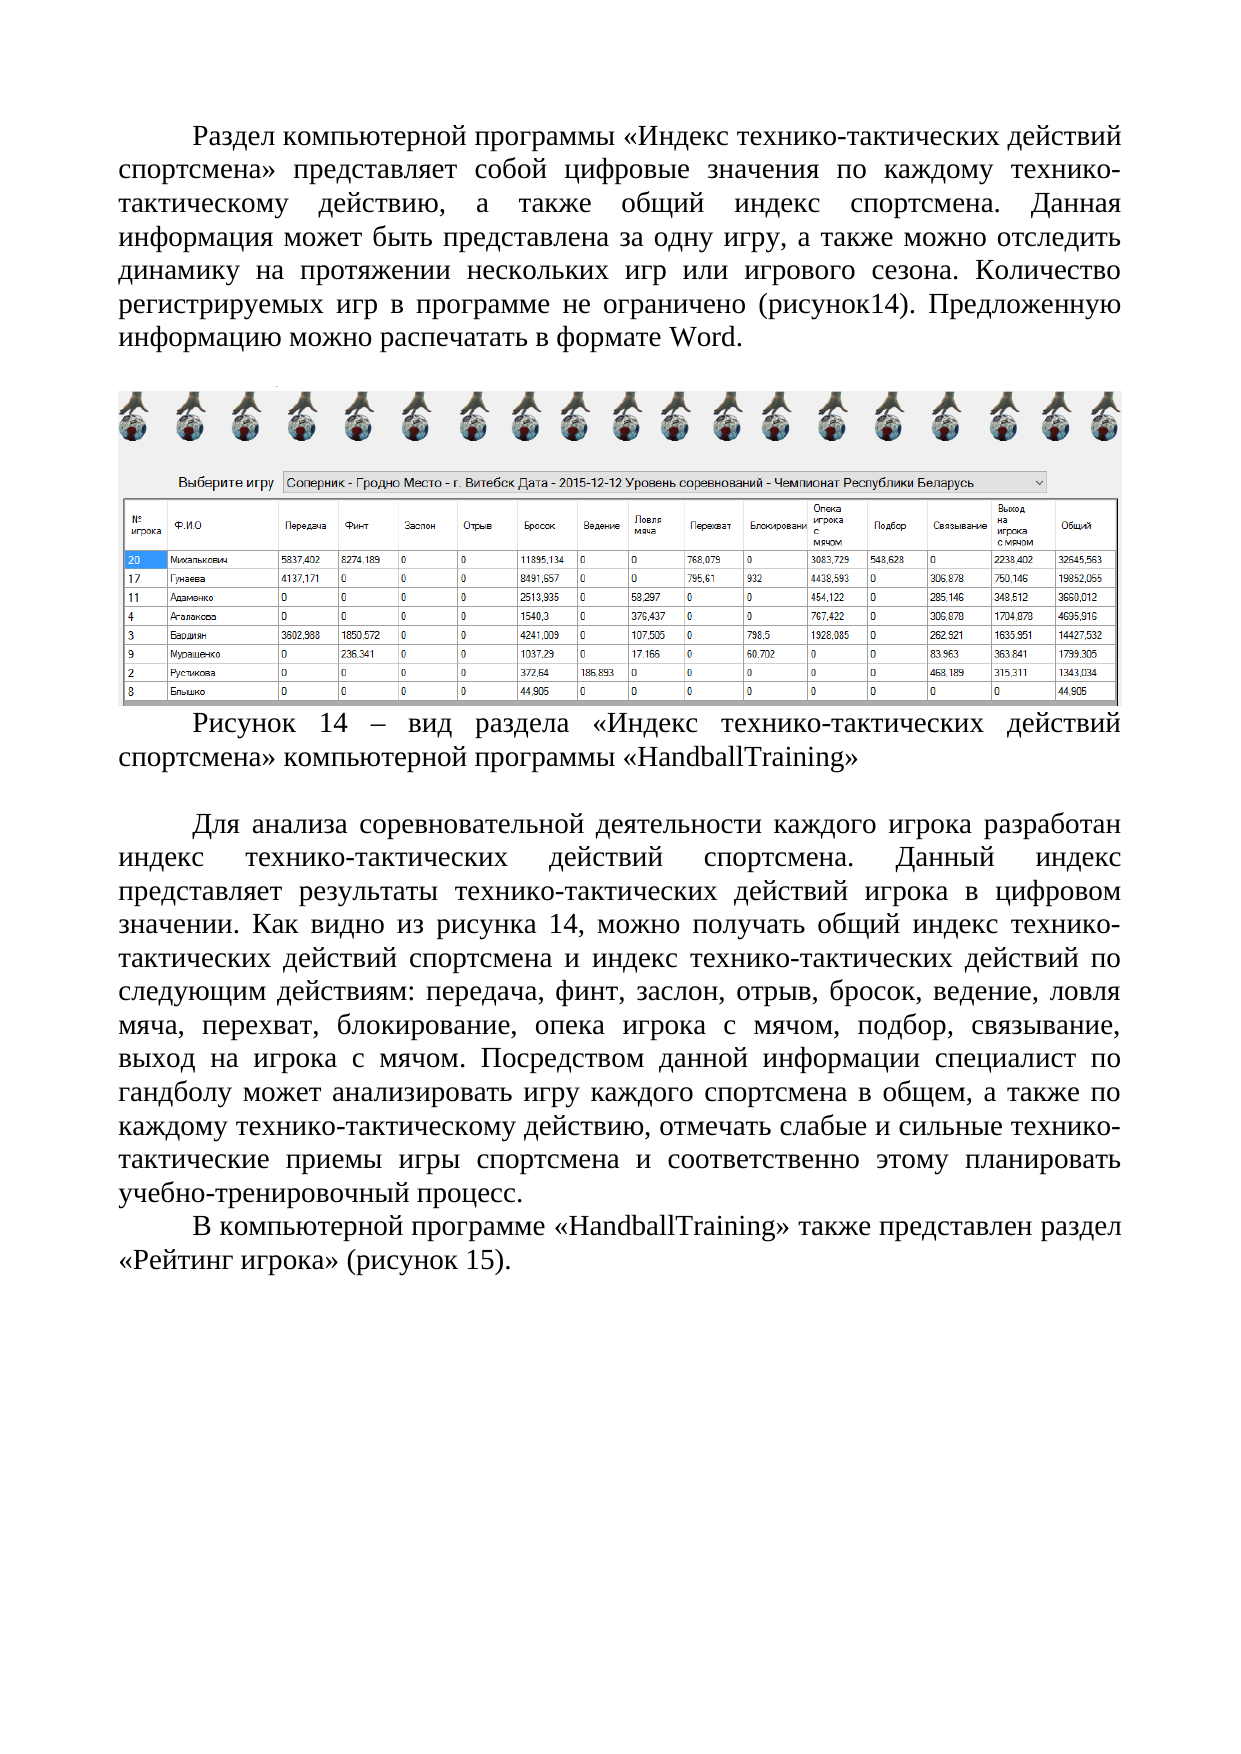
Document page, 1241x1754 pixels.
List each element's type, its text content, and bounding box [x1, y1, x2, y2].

text Для анализа соревновательной деятельности каждого игрока разработан индекс технико-тактических действий спортсмена. Данный индекс представляет результаты технико-тактических действий игрока в цифровом значении. Как видно из рисунка 14, можно получать общий индекс технико-тактических действий спортсмена и индекс технико-тактических действий по следующим действиям: передача, финт, заслон, отрыв, бросок, ведение, ловля мяча, перехват, блокирование, опека игрока с мячом, подбор, связывание, выход на игрока с мячом. Посредством данной информации специалист по гандболу может анализировать игру каждого спортсмена в общем, а также по каждому технико-тактическому действию, отмечать слабые и сильные технико-тактические приемы игры спортсмена и соответственно этому планировать учебно-тренировочный процесс. [118, 806, 1122, 1208]
text Раздел компьютерной программы «Индекс технико-тактических действий спортсмена» представляет собой цифровые значения по каждому технико-тактическому действию, а также общий индекс спортсмена. Данная информация может быть представлена за одну игру, а также можно отследить динамику на протяжении нескольких игр или игрового сезона. Количество регистрируемых игр в программе не ограничено (рисунок14). Предложенную информацию можно распечатать в формате Word. [118, 118, 1122, 353]
text В компьютерной программе «HandballTraining» также представлен раздел «Рейтинг игрока» (рисунок 15). [118, 1208, 1122, 1275]
text Рисунок 14 – вид раздела «Индекс технико-тактических действий спортсмена» компьютерной программы «HandballTraining» [118, 706, 1122, 772]
picture [118, 386, 1122, 706]
